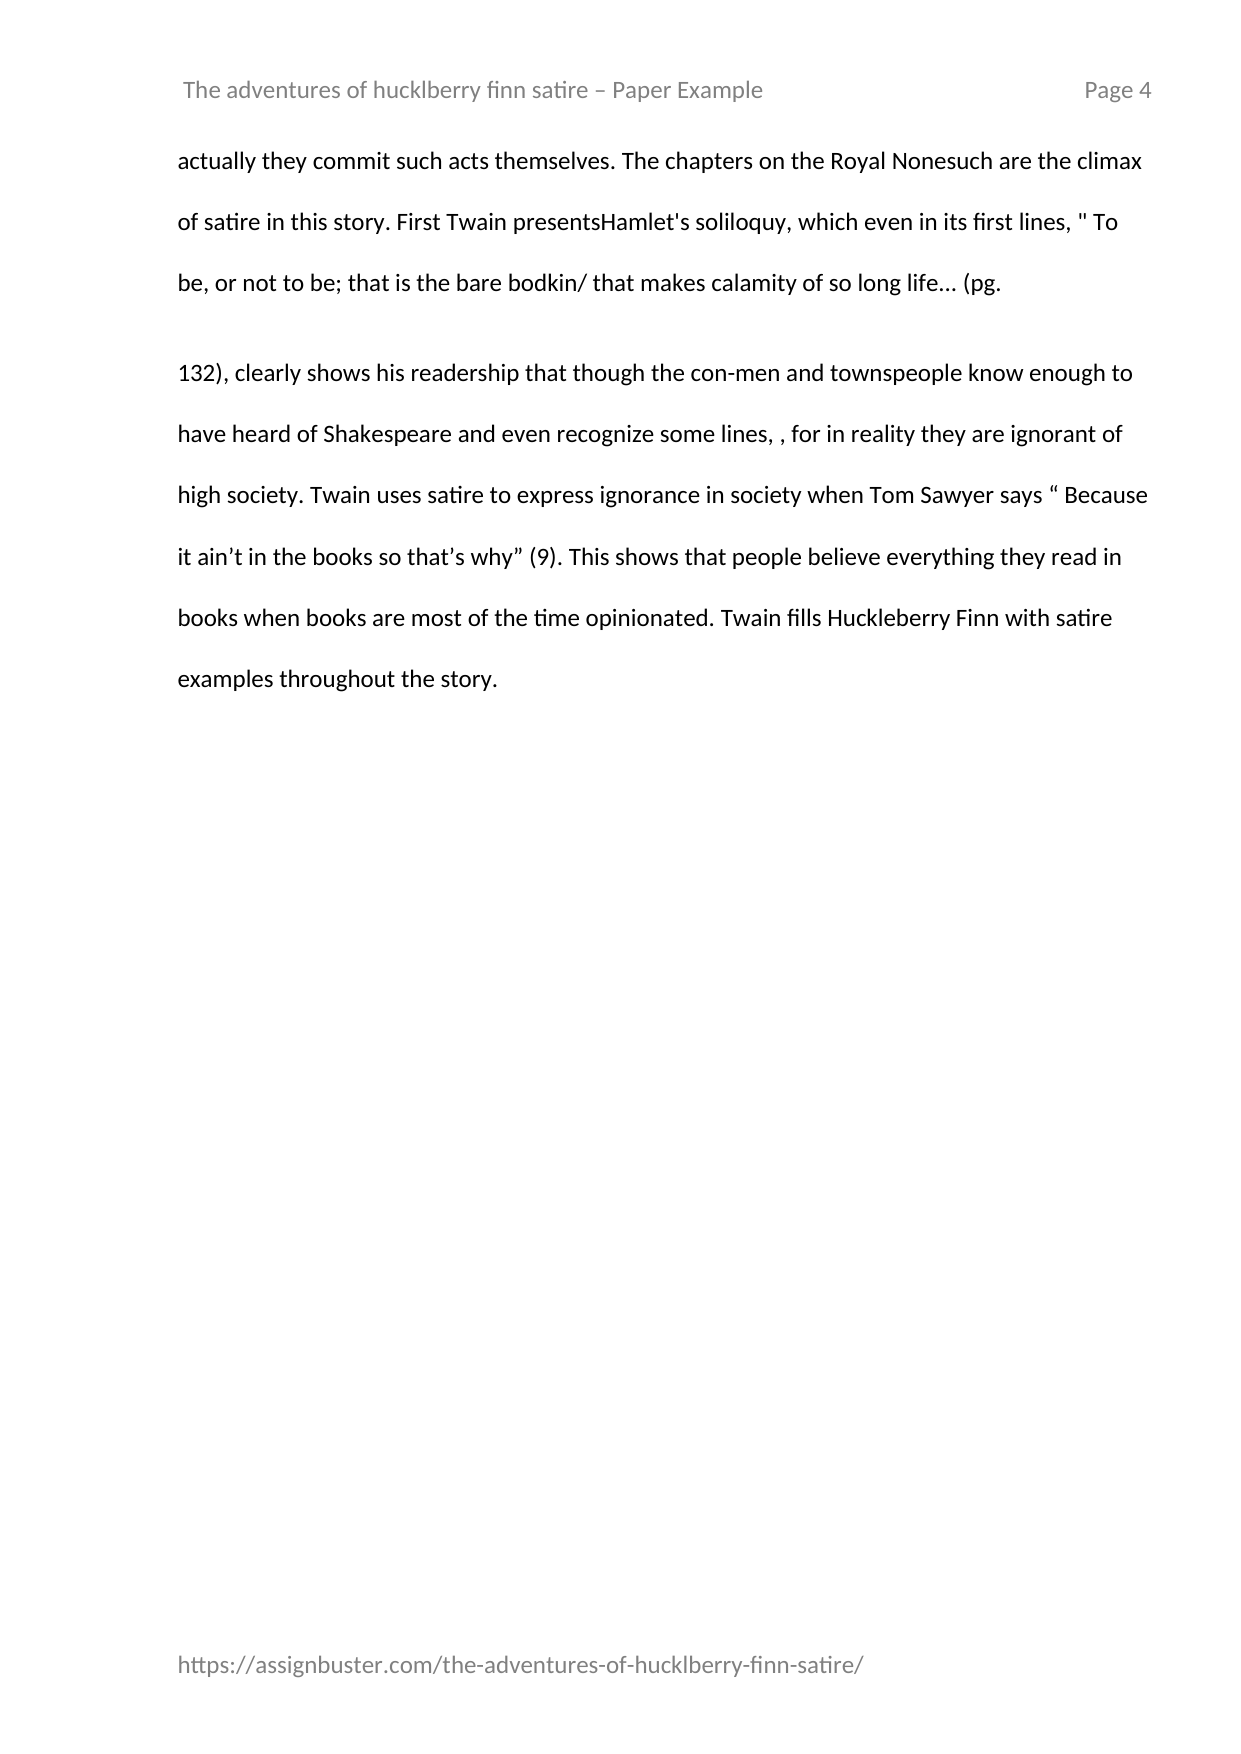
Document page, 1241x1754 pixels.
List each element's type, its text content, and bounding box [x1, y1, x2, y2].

text 132), clearly shows his readership that though the con-men and townspeople know enough to have heard of Shakespeare and even recognize some lines, , for in reality they are ignorant of high society. Twain uses satire to express ignorance in society when Tom Sawyer says “ Because it ain’t in the books so that’s why” (9). This shows that people believe everything they read in books when books are most of the time opinionated. Twain fills Huckleberry Finn with satire examples throughout the story. [177, 358, 1152, 693]
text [177, 145, 1152, 298]
